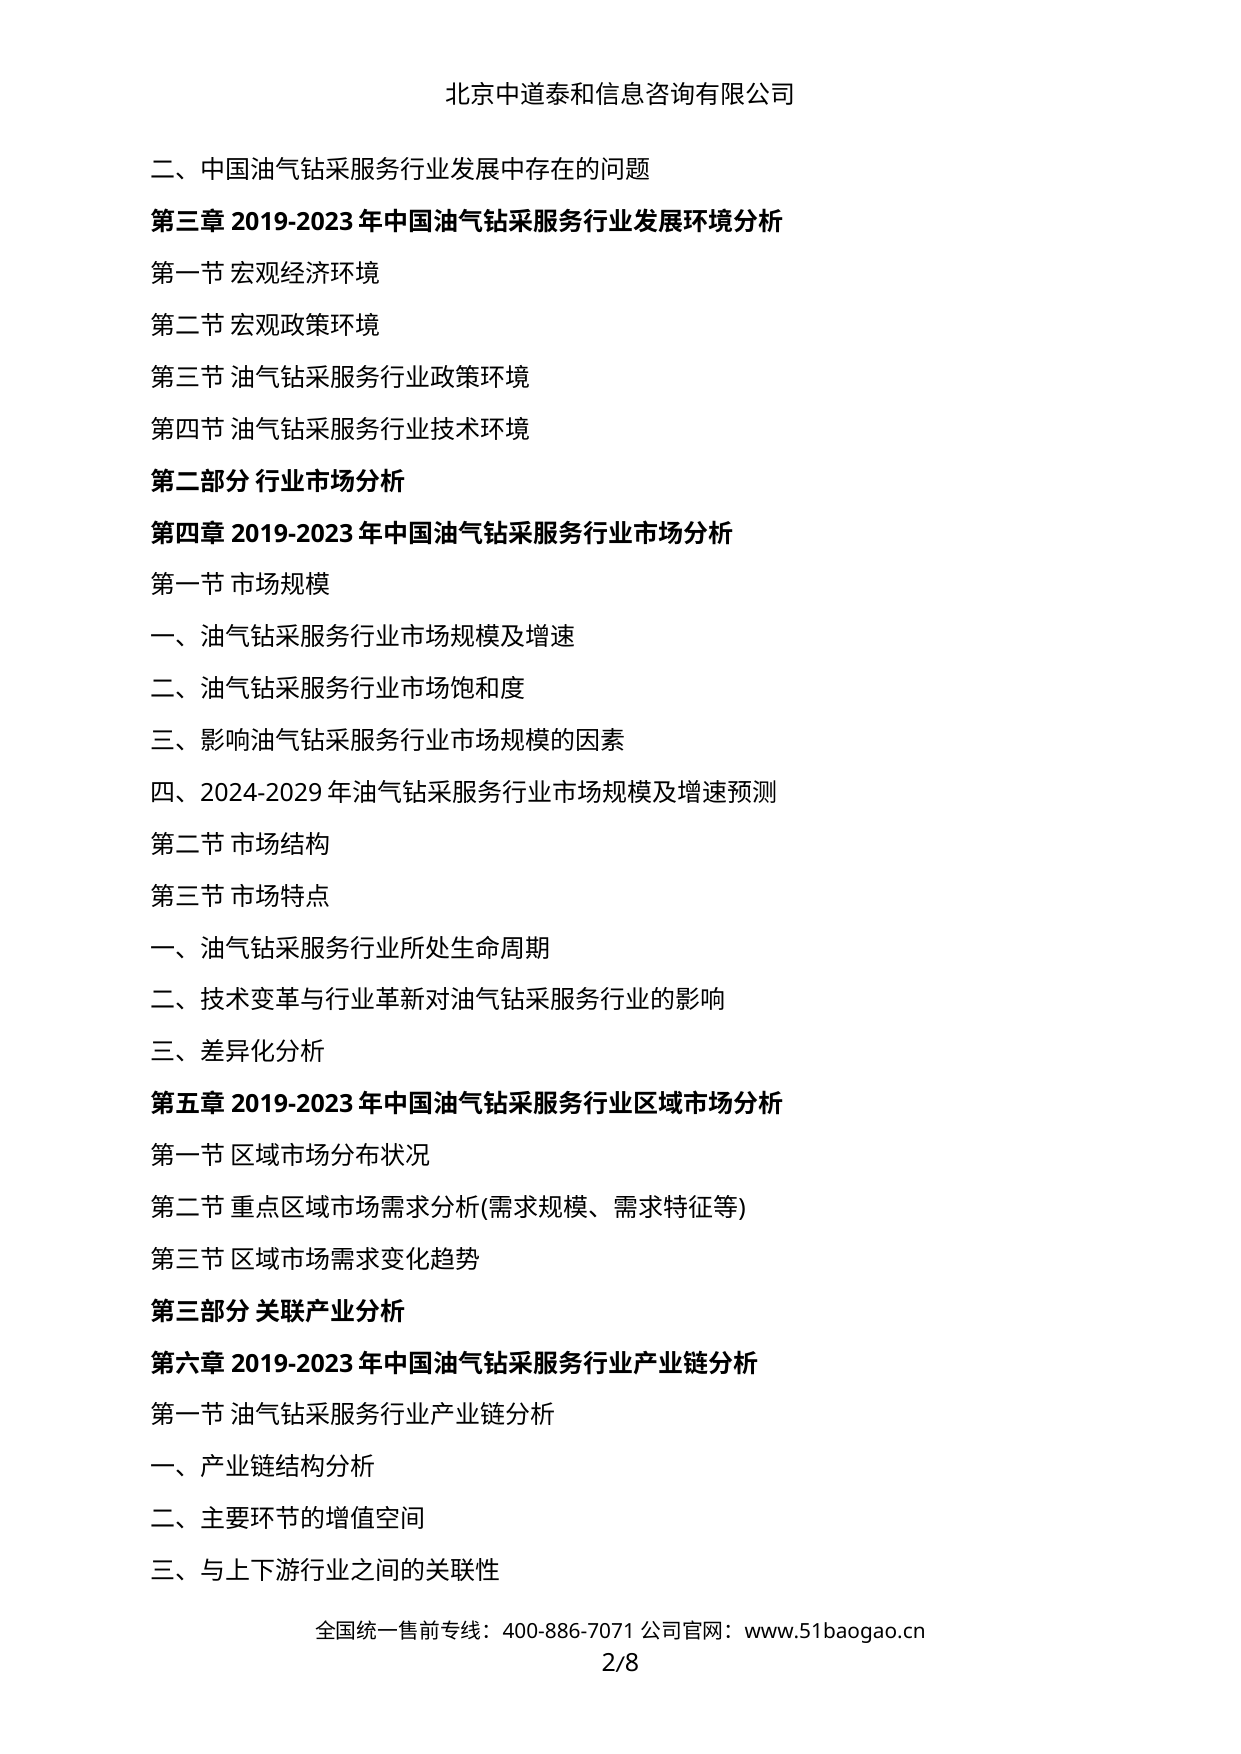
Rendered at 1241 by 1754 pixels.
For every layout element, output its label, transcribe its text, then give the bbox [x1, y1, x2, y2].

text 第二节 市场结构 [150, 824, 1090, 861]
text 第一节 油气钻采服务行业产业链分析 [150, 1395, 1090, 1431]
text 第三节 区域市场需求变化趋势 [150, 1239, 1090, 1276]
text 第二节 重点区域市场需求分析(需求规模、需求特征等) [150, 1187, 1090, 1224]
text 一、油气钻采服务行业市场规模及增速 [150, 617, 1090, 653]
text 三、差异化分析 [150, 1032, 1090, 1068]
text 第二节 宏观政策环境 [150, 306, 1090, 342]
text 二、主要环节的增值空间 [150, 1499, 1090, 1535]
text 第二部分 行业市场分析 [150, 461, 1090, 497]
text 第一节 区域市场分布状况 [150, 1136, 1090, 1172]
text 三、影响油气钻采服务行业市场规模的因素 [150, 721, 1090, 757]
text 一、油气钻采服务行业所处生命周期 [150, 928, 1090, 964]
text 一、产业链结构分析 [150, 1447, 1090, 1483]
text 第一节 市场规模 [150, 565, 1090, 601]
text 第六章 2019-2023年中国油气钻采服务行业产业链分析 [150, 1343, 1090, 1379]
text 第三章 2019-2023年中国油气钻采服务行业发展环境分析 [150, 202, 1090, 238]
text 三、与上下游行业之间的关联性 [150, 1551, 1090, 1587]
text 第三节 市场特点 [150, 876, 1090, 912]
text 二、技术变革与行业革新对油气钻采服务行业的影响 [150, 980, 1090, 1016]
text 第四节 油气钻采服务行业技术环境 [150, 409, 1090, 446]
text 第三部分 关联产业分析 [150, 1291, 1090, 1327]
text 二、油气钻采服务行业市场饱和度 [150, 669, 1090, 705]
text 第一节 宏观经济环境 [150, 254, 1090, 290]
text 第三节 油气钻采服务行业政策环境 [150, 357, 1090, 394]
text 四、2024-2029年油气钻采服务行业市场规模及增速预测 [150, 772, 1090, 809]
text 第四章 2019-2023年中国油气钻采服务行业市场分析 [150, 513, 1090, 549]
text 二、中国油气钻采服务行业发展中存在的问题 [150, 150, 1090, 186]
text 第五章 2019-2023年中国油气钻采服务行业区域市场分析 [150, 1084, 1090, 1120]
